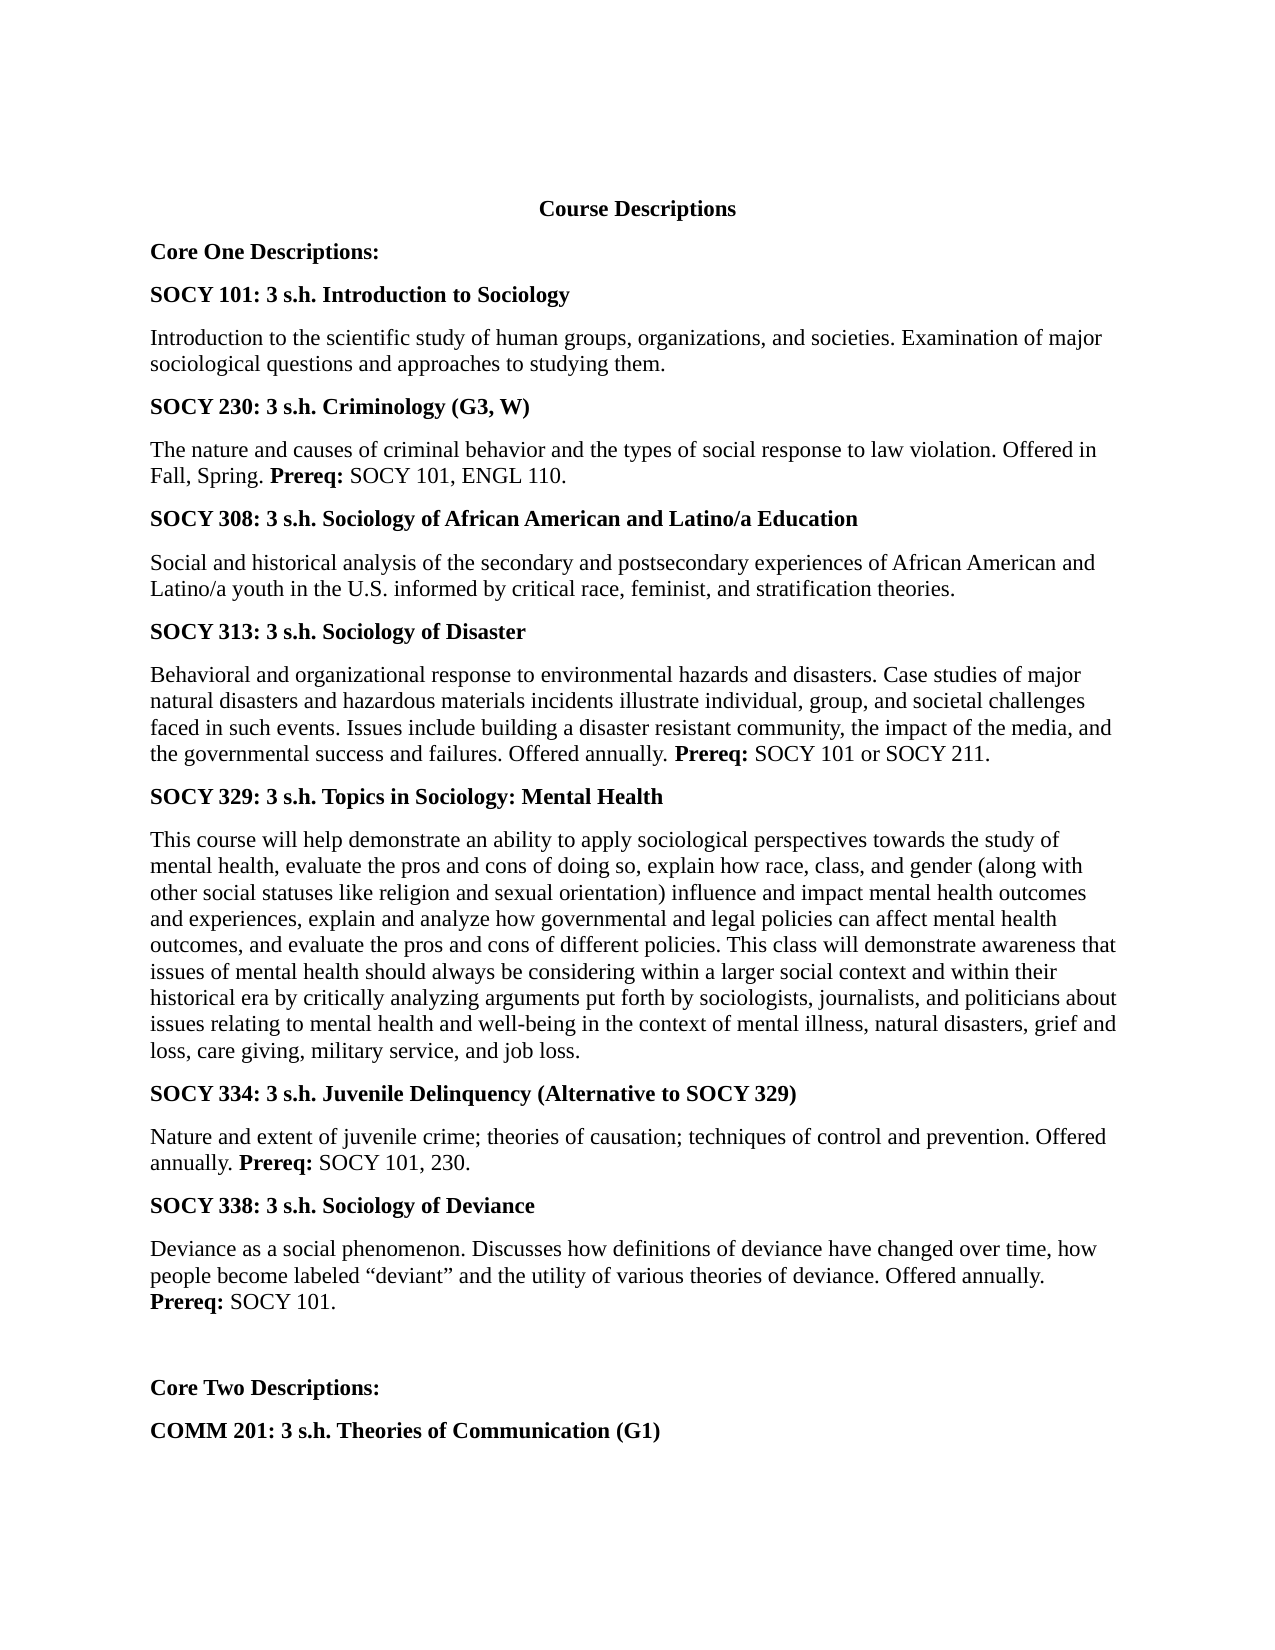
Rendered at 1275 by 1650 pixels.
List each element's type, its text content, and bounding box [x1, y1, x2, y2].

text Course Descriptions [150, 195, 1125, 221]
text COMM 201: 3 s.h. Theories of Communication (G1) [150, 1417, 1125, 1443]
text Social and historical analysis of the secondary and postsecondary experiences of African American and Latino/a youth in the U.S. informed by critical race, feminist, and stratification theories. [150, 548, 1125, 601]
text This course will help demonstrate an ability to apply sociological perspectives towards the study of mental health, evaluate the pros and cons of doing so, explain how race, class, and gender (along with other social statuses like religion and sexual orientation) influence and impact mental health outcomes and experiences, explain and analyze how governmental and legal policies can affect mental health outcomes, and evaluate the pros and cons of different policies. This class will demonstrate awareness that issues of mental health should always be considering within a larger social context and within their historical era by critically analyzing arguments put forth by sociologists, journalists, and politicians about issues relating to mental health and well-being in the context of mental illness, natural disasters, grief and loss, care giving, military service, and job loss. [150, 826, 1125, 1063]
text SOCY 230: 3 s.h. Criminology (G3, W) [150, 393, 1125, 419]
text Introduction to the scientific study of human groups, organizations, and societies. Examination of major sociological questions and approaches to studying them. [150, 324, 1125, 376]
text The nature and causes of criminal behavior and the types of social response to law violation. Offered in Fall, Spring. Prereq: SOCY 101, ENGL 110. [150, 436, 1125, 489]
text SOCY 329: 3 s.h. Topics in Sociology: Mental Health [150, 783, 1125, 809]
text SOCY 334: 3 s.h. Juvenile Delinquency (Alternative to SOCY 329) [150, 1080, 1125, 1106]
text Behavioral and organizational response to environmental hazards and disasters. Case studies of major natural disasters and hazardous materials incidents illustrate individual, group, and societal challenges faced in such events. Issues include building a disaster resistant community, the impact of the media, and the governmental success and failures. Offered annually. Prereq: SOCY 101 or SOCY 211. [150, 661, 1125, 766]
text Core Two Descriptions: [150, 1374, 1125, 1400]
text SOCY 338: 3 s.h. Sociology of Deviance [150, 1192, 1125, 1219]
text Deviance as a social phenomenon. Discusses how definitions of deviance have changed over time, how people become labeled “deviant” and the utility of various theories of deviance. Offered annually. Prereq: SOCY 101. [150, 1235, 1125, 1314]
text Nature and extent of juvenile crime; theories of causation; techniques of control and prevention. Offered annually. Prereq: SOCY 101, 230. [150, 1123, 1125, 1176]
text Core One Descriptions: [150, 238, 1125, 264]
text SOCY 308: 3 s.h. Sociology of African American and Latino/a Education [150, 506, 1125, 532]
text SOCY 313: 3 s.h. Sociology of Disaster [150, 618, 1125, 644]
text SOCY 101: 3 s.h. Introduction to Sociology [150, 281, 1125, 307]
